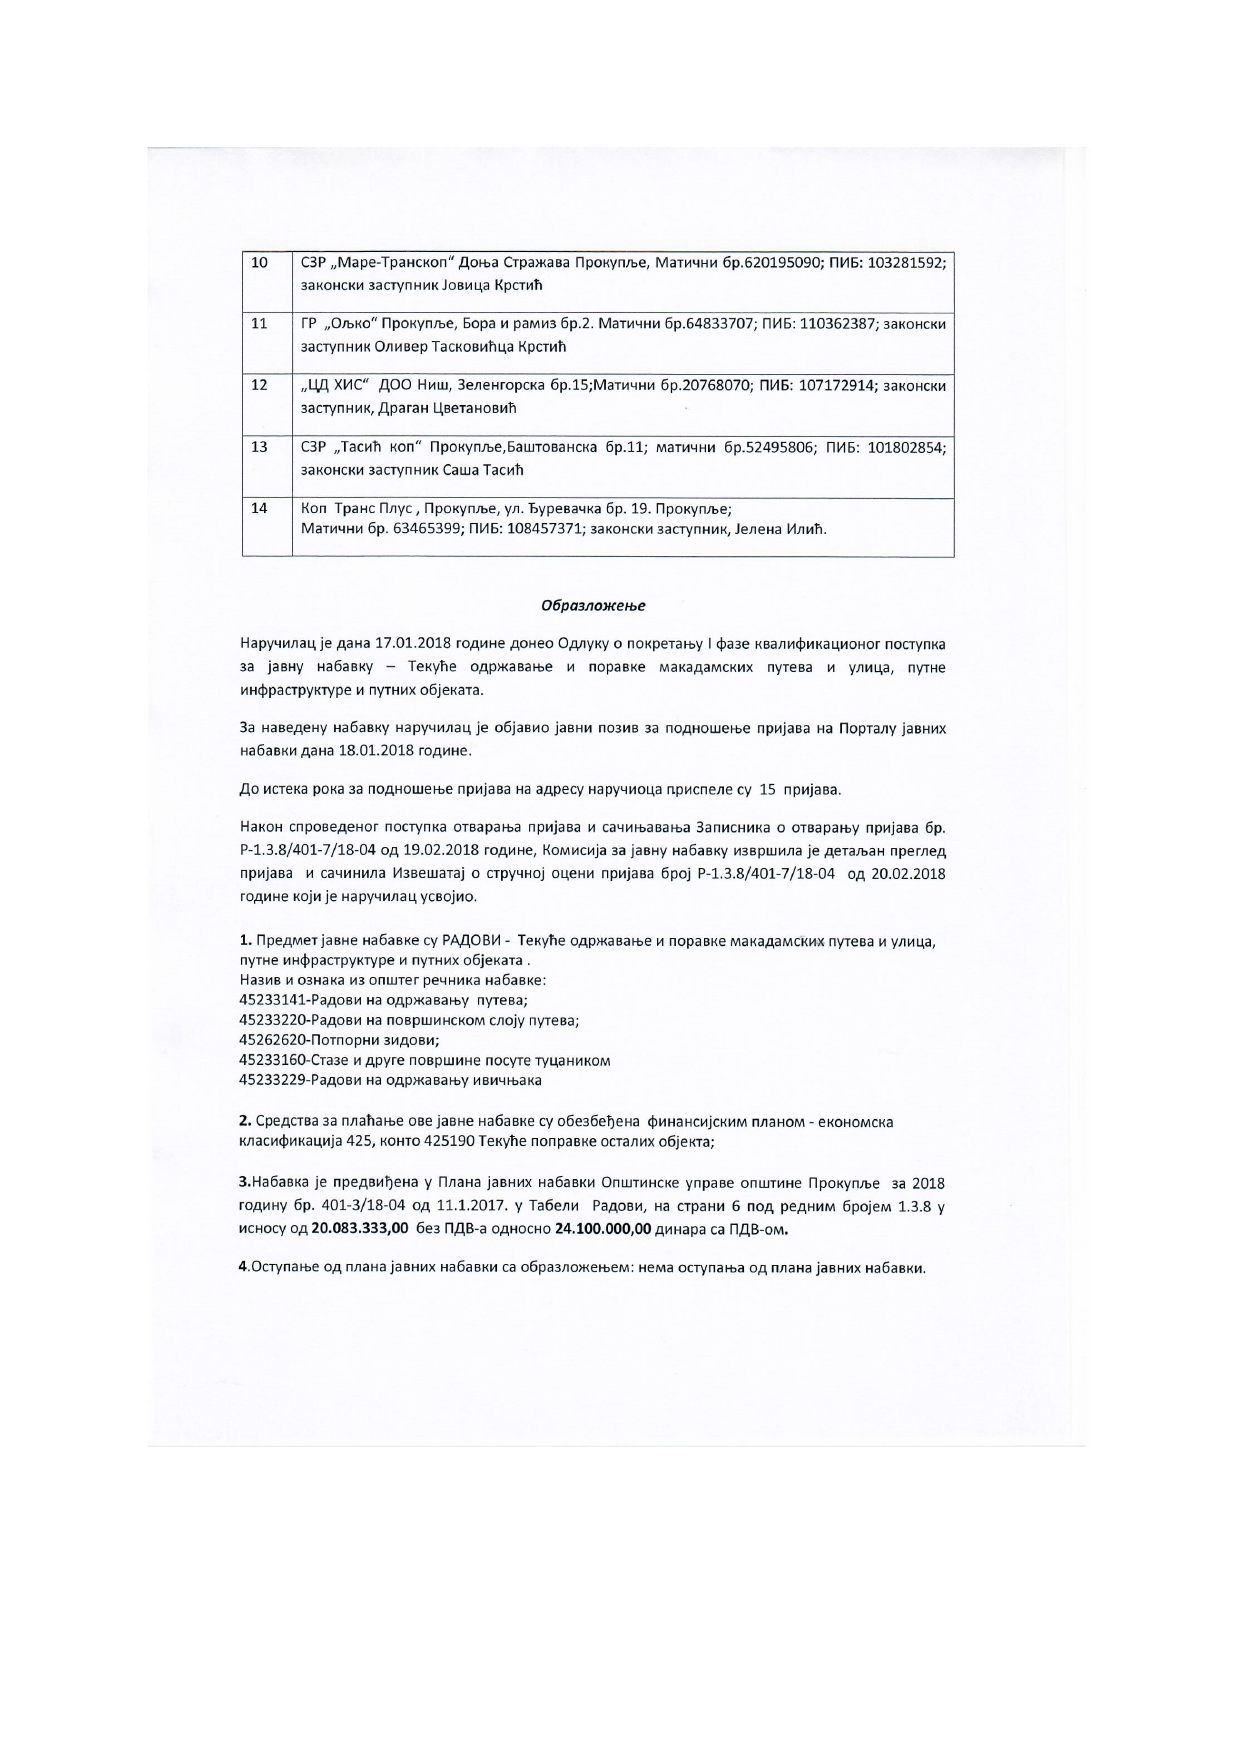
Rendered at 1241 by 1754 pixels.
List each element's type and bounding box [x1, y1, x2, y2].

picture [147, 147, 1093, 1447]
